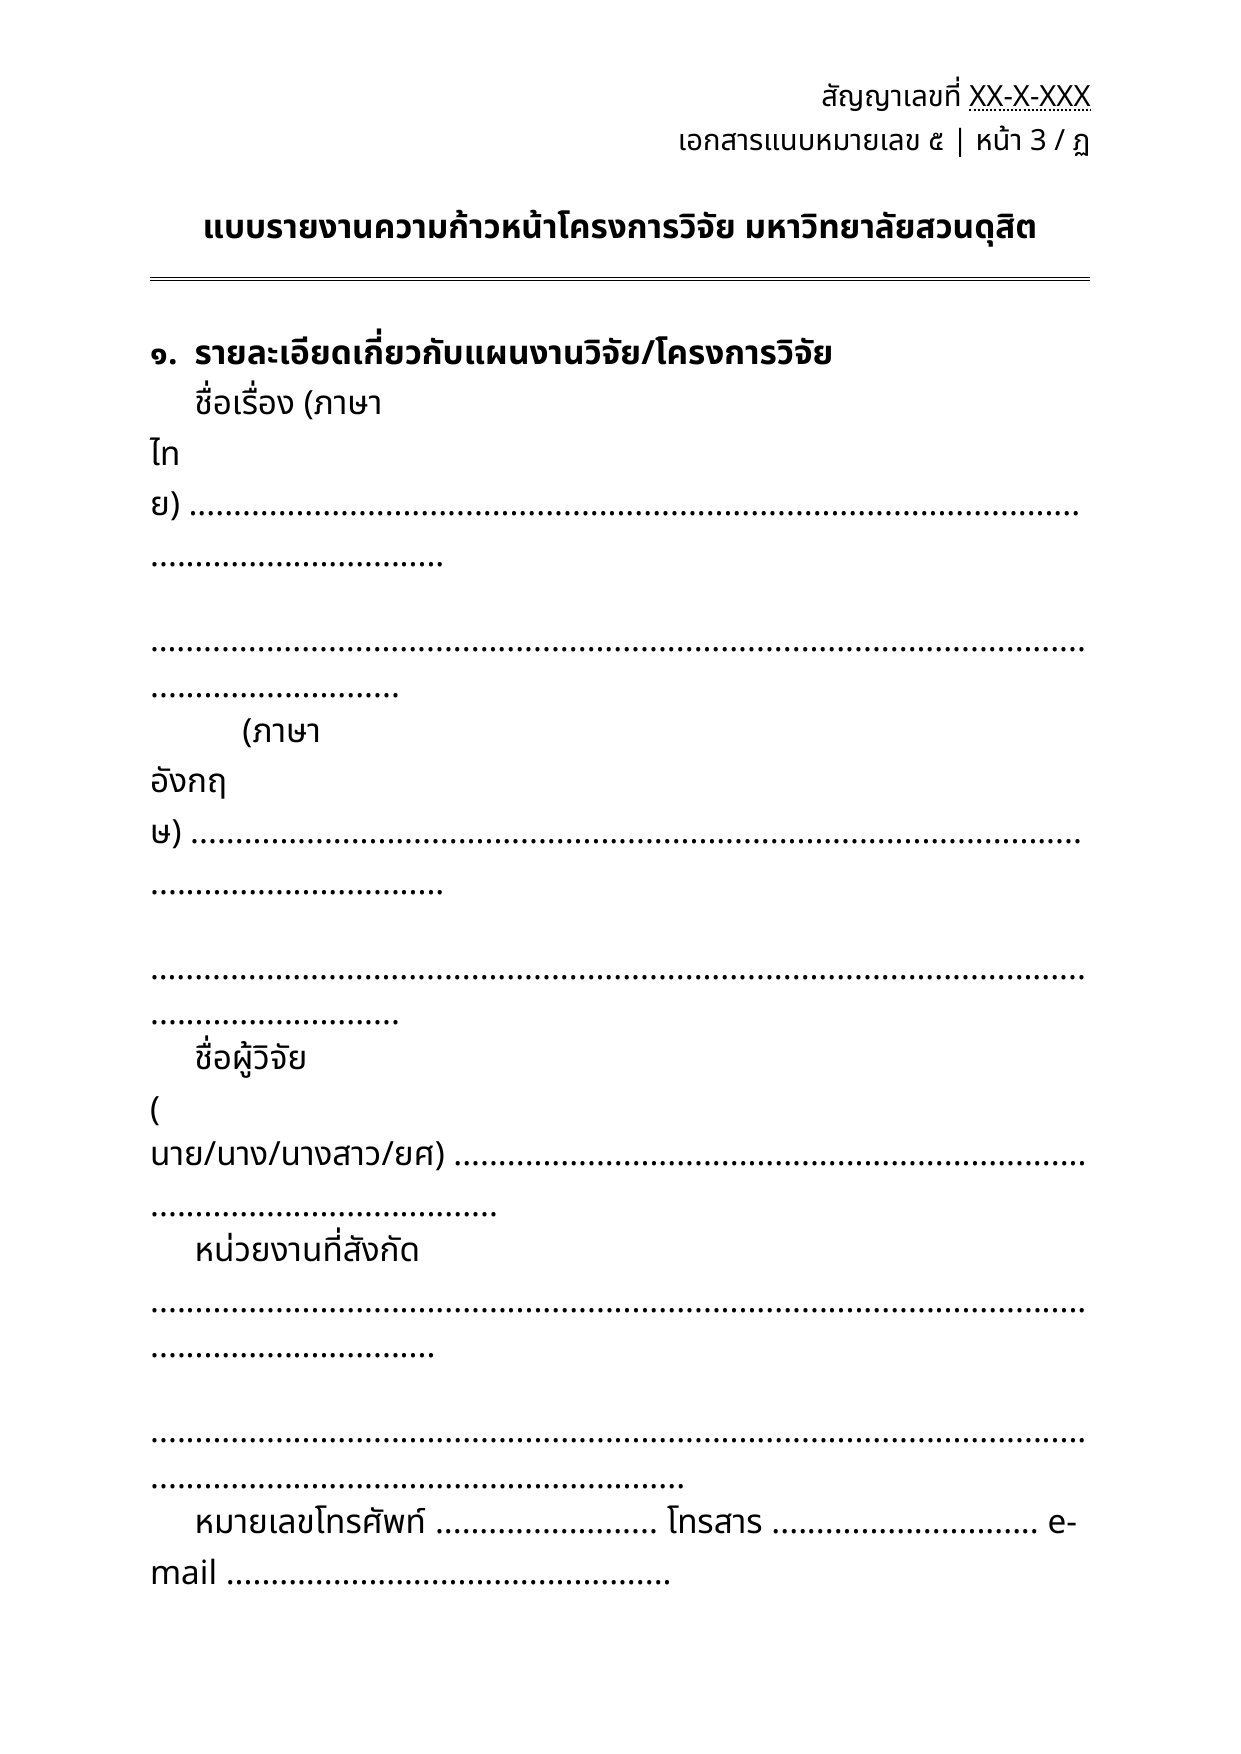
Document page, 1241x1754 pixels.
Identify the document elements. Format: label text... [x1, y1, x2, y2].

text ..................................................................................................................................................................... [150, 1367, 1090, 1498]
text ชื่อเรื่อง (ภาษาไทย) ..................................................................................................................................... [150, 379, 1090, 576]
text ….................................................................................................................................. [150, 576, 1090, 707]
text ๑. รายละเอียดเกี่ยวกับแผนงานวิจัย/โครงการวิจัย [150, 328, 1090, 379]
text (ภาษาอังกฤษ) ..................................................................................................................................... [150, 707, 1090, 904]
text แบบรายงานความก้าวหน้าโครงการวิจัย มหาวิทยาลัยสวนดุสิต [150, 203, 1090, 254]
text หมายเลขโทรศัพท์ ......................... โทรสาร .............................. e-mail .................................................. [150, 1498, 1090, 1594]
text ….................................................................................................................................. [150, 904, 1090, 1034]
text ชื่อผู้วิจัย (นาย/นาง/นางสาว/ยศ) .............................................................................................................. [150, 1034, 1090, 1226]
text หน่วยงานที่สังกัด ......................................................................................................................................... [150, 1226, 1090, 1367]
